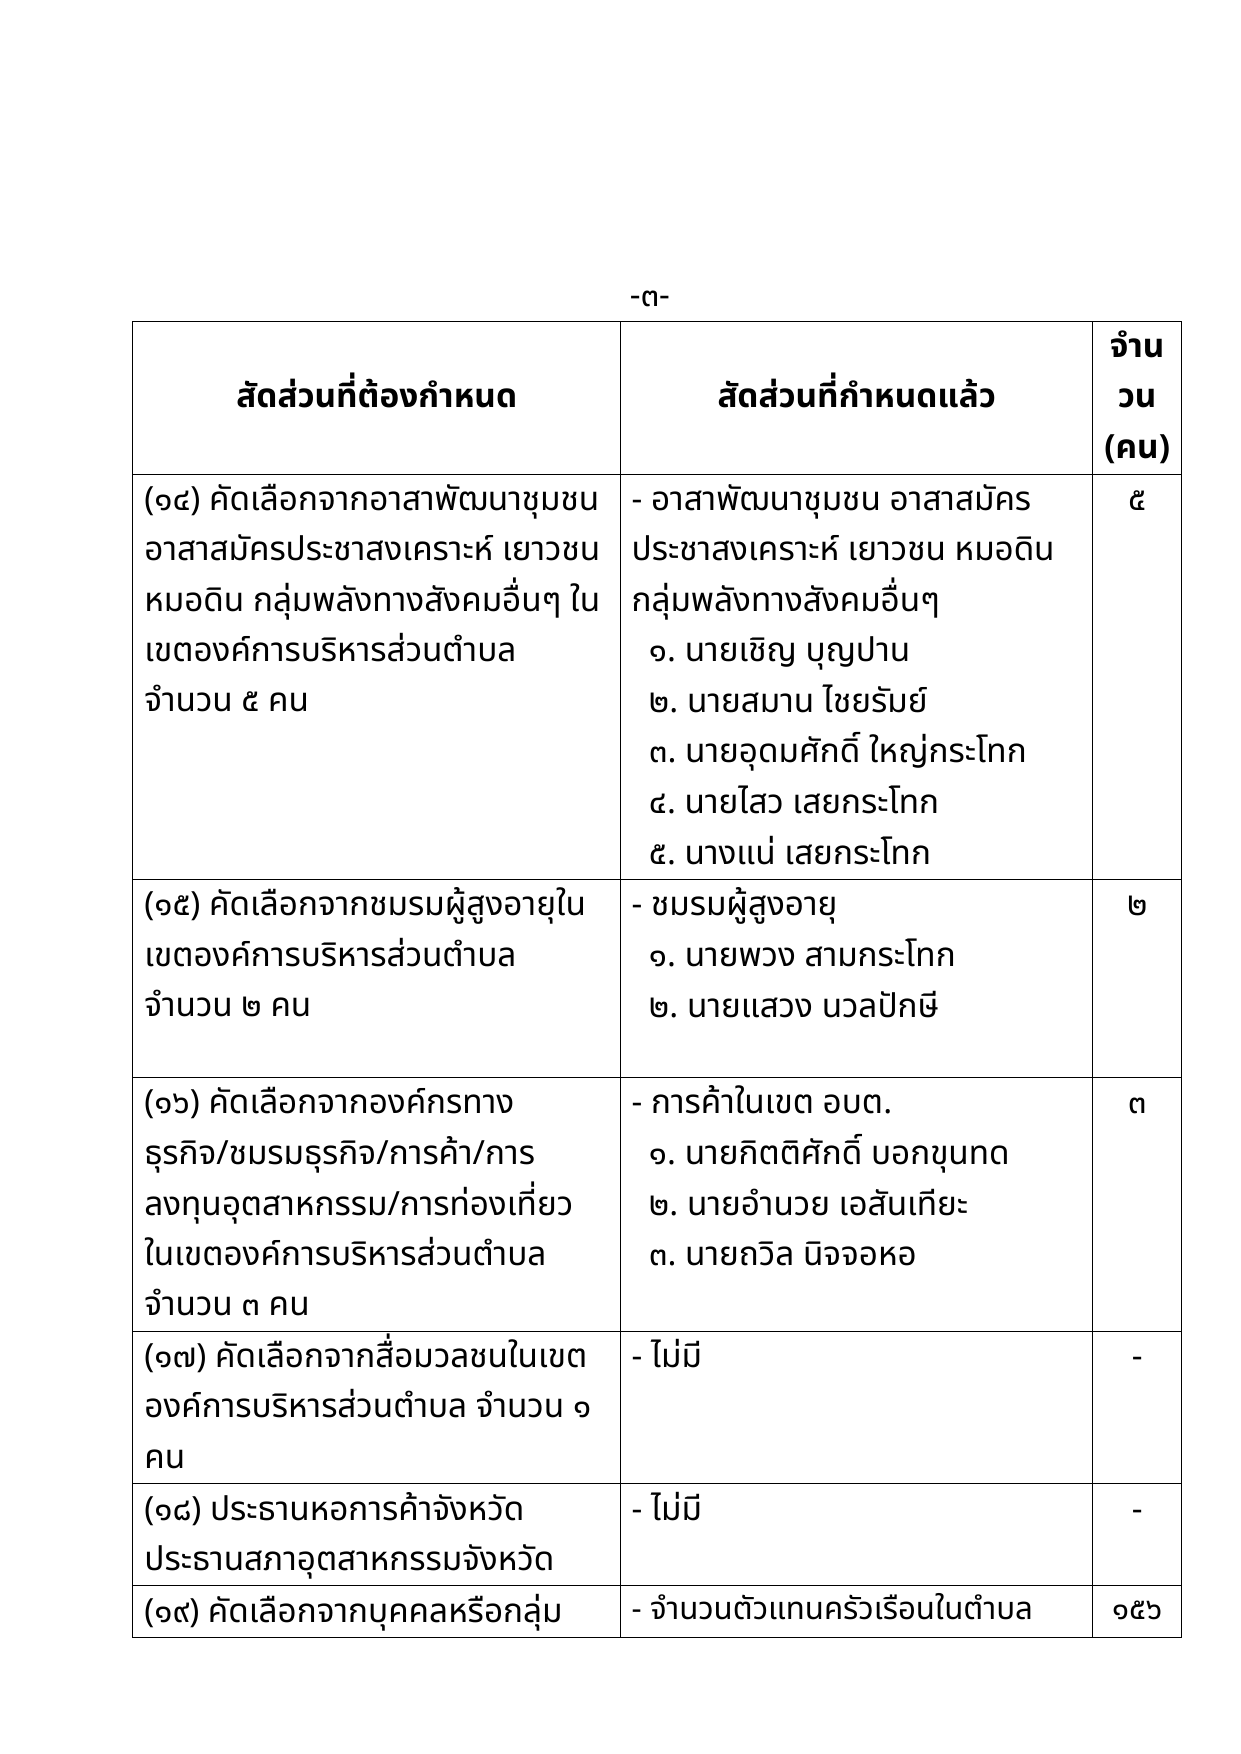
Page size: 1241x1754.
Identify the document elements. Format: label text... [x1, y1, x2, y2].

table_cell - ไม่มี [621, 1484, 1092, 1585]
table_cell - [1093, 1332, 1181, 1483]
table_cell - ไม่มี [621, 1332, 1092, 1483]
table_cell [621, 1586, 1092, 1637]
table_cell (๑๖) คัดเลือกจากองค์กรทางธุรกิจ/ชมรมธุรกิจ/การค้า/การลงทุนอุตสาหกรรม/การท่องเที่ยว ในเขตองค์การบริหารส่วนตำบล จำนวน ๓ คน [133, 1078, 620, 1331]
table_cell - อาสาพัฒนาชุมชน อาสาสมัคร ประชาสงเคราะห์ เยาวชน หมอดิน กลุ่มพลังทางสังคมอื่นๆ ๑. นายเชิญ บุญปาน ๒. นายสมาน ไชยรัมย์ ๓. นายอุดมศักดิ์ ใหญ่กระโทก ๔. นายไสว เสยกระโทก ๕. นางแน่ เสยกระโทก [621, 475, 1092, 879]
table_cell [133, 1586, 620, 1637]
table_header สัดส่วนที่ต้องกำหนด [133, 322, 620, 473]
table_cell (๑๘) ประธานหอการค้าจังหวัด ประธานสภาอุตสาหกรรมจังหวัด [133, 1484, 620, 1585]
table_header สัดส่วนที่กำหนดแล้ว [621, 322, 1092, 473]
table_cell - [1093, 1484, 1181, 1585]
table_cell (๑๕) คัดเลือกจากชมรมผู้สูงอายุในเขตองค์การบริหารส่วนตำบล จำนวน ๒ คน [133, 880, 620, 1077]
table_cell ๓ [1093, 1078, 1181, 1331]
text -๓- [177, 270, 1122, 321]
table_header จำนวน (คน) [1093, 322, 1181, 473]
table_cell ๑๕๖ [1093, 1586, 1181, 1637]
table_cell ๕ [1093, 475, 1181, 879]
table_cell (๑๔) คัดเลือกจากอาสาพัฒนาชุมชน อาสาสมัครประชาสงเคราะห์ เยาวชน หมอดิน กลุ่มพลังทางสังคมอื่นๆ ในเขตองค์การบริหารส่วนตำบล จำนวน ๕ คน [133, 475, 620, 879]
table_cell - ชมรมผู้สูงอายุ ๑. นายพวง สามกระโทก ๒. นายแสวง นวลปักษี [621, 880, 1092, 1077]
table_cell ๒ [1093, 880, 1181, 1077]
table_cell (๑๗) คัดเลือกจากสื่อมวลชนในเขตองค์การบริหารส่วนตำบล จำนวน ๑ คน [133, 1332, 620, 1483]
table_cell - การค้าในเขต อบต. ๑. นายกิตติศักดิ์ บอกขุนทด ๒. นายอำนวย เอสันเทียะ ๓. นายถวิล นิจจอหอ [621, 1078, 1092, 1331]
